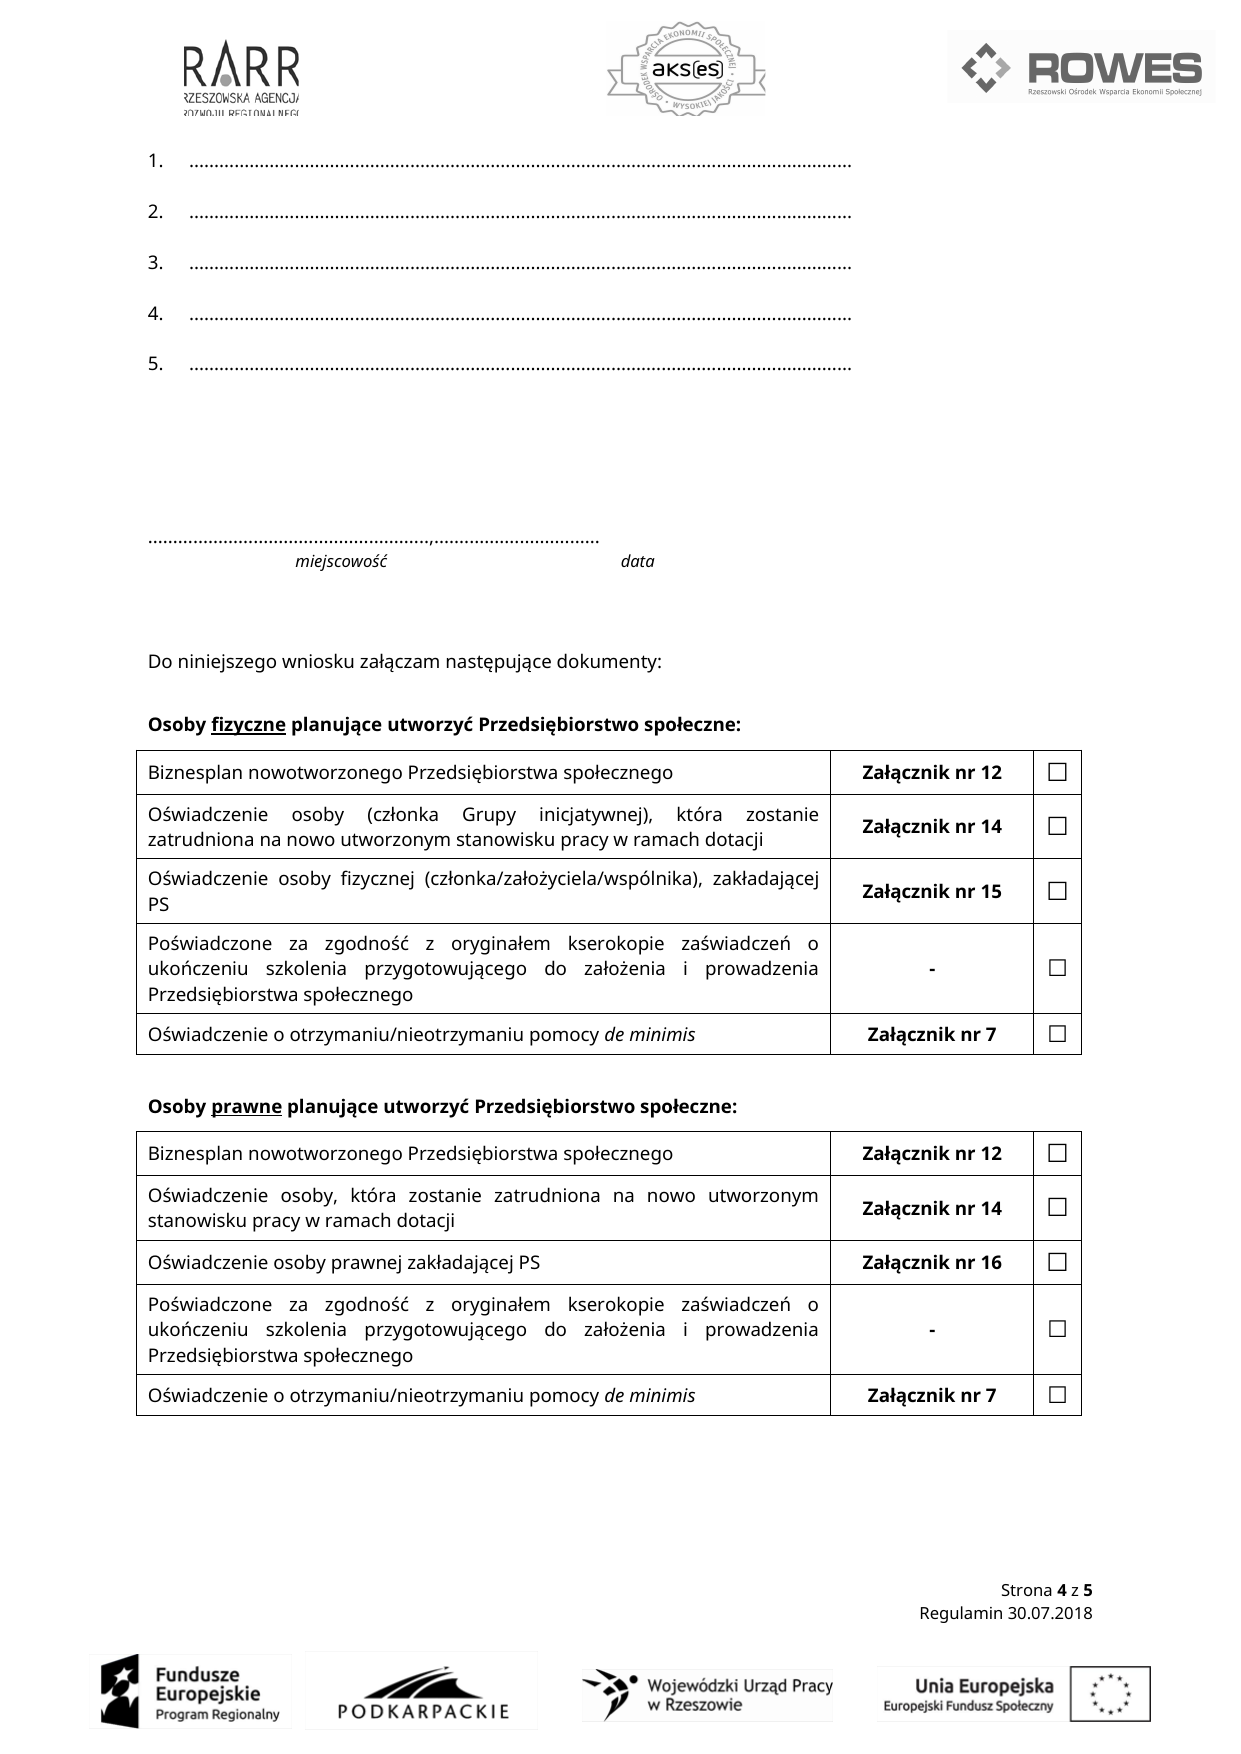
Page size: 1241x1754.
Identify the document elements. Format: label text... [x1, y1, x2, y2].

text Do niniejszego wniosku załączam następujące dokumenty: [148, 648, 1093, 674]
table_cell Załącznik nr 14 [831, 795, 1033, 858]
table_cell Załącznik nr 7 [831, 1014, 1033, 1054]
text ........................................................,................................. [148, 524, 1093, 549]
picture [580, 1667, 835, 1724]
table_header Biznesplan nowotworzonego Przedsiębiorstwa społecznego [137, 751, 830, 793]
table_cell Oświadczenie osoby, która zostanie zatrudniona na nowo utworzonym stanowisku pracy w ramach dotacji [137, 1176, 830, 1239]
table_header Załącznik nr 12 [831, 751, 1033, 793]
picture [303, 1649, 540, 1732]
picture [875, 1664, 1153, 1724]
text Osoby fizyczne planujące utworzyć Przedsiębiorstwo społeczne: [148, 711, 1093, 737]
text miejscowość data [221, 549, 1093, 572]
table_cell Załącznik nr 14 [831, 1176, 1033, 1239]
list .................................................................................................................................... [148, 351, 1093, 376]
picture [606, 21, 766, 116]
picture [87, 1652, 294, 1731]
list .................................................................................................................................... [148, 148, 1093, 173]
table_cell - [831, 924, 1033, 1013]
table_cell Załącznik nr 15 [831, 859, 1033, 923]
table_cell Oświadczenie o otrzymaniu/nieotrzymaniu pomocy de minimis [137, 1014, 830, 1054]
list .................................................................................................................................... [148, 249, 1093, 274]
list .................................................................................................................................... [148, 300, 1093, 325]
table_cell Oświadczenie osoby prawnej zakładającej PS [137, 1241, 830, 1284]
picture [182, 39, 298, 115]
text Osoby prawne planujące utworzyć Przedsiębiorstwo społeczne: [148, 1093, 1093, 1118]
table_cell Załącznik nr 7 [831, 1375, 1033, 1415]
table_cell Załącznik nr 16 [831, 1241, 1033, 1284]
table_cell Oświadczenie o otrzymaniu/nieotrzymaniu pomocy de minimis [137, 1375, 830, 1415]
list .................................................................................................................................... [148, 198, 1093, 224]
table_cell Oświadczenie osoby fizycznej (członka/założyciela/wspólnika), zakładającej PS [137, 859, 830, 923]
table_header Biznesplan nowotworzonego Przedsiębiorstwa społecznego [137, 1132, 830, 1175]
picture [946, 30, 1216, 103]
table_cell Oświadczenie osoby (członka Grupy inicjatywnej), która zostanie zatrudniona na nowo utworzonym stanowisku pracy w ramach dotacji [137, 795, 830, 858]
table_cell - [831, 1285, 1033, 1374]
table_header Załącznik nr 12 [831, 1132, 1033, 1175]
